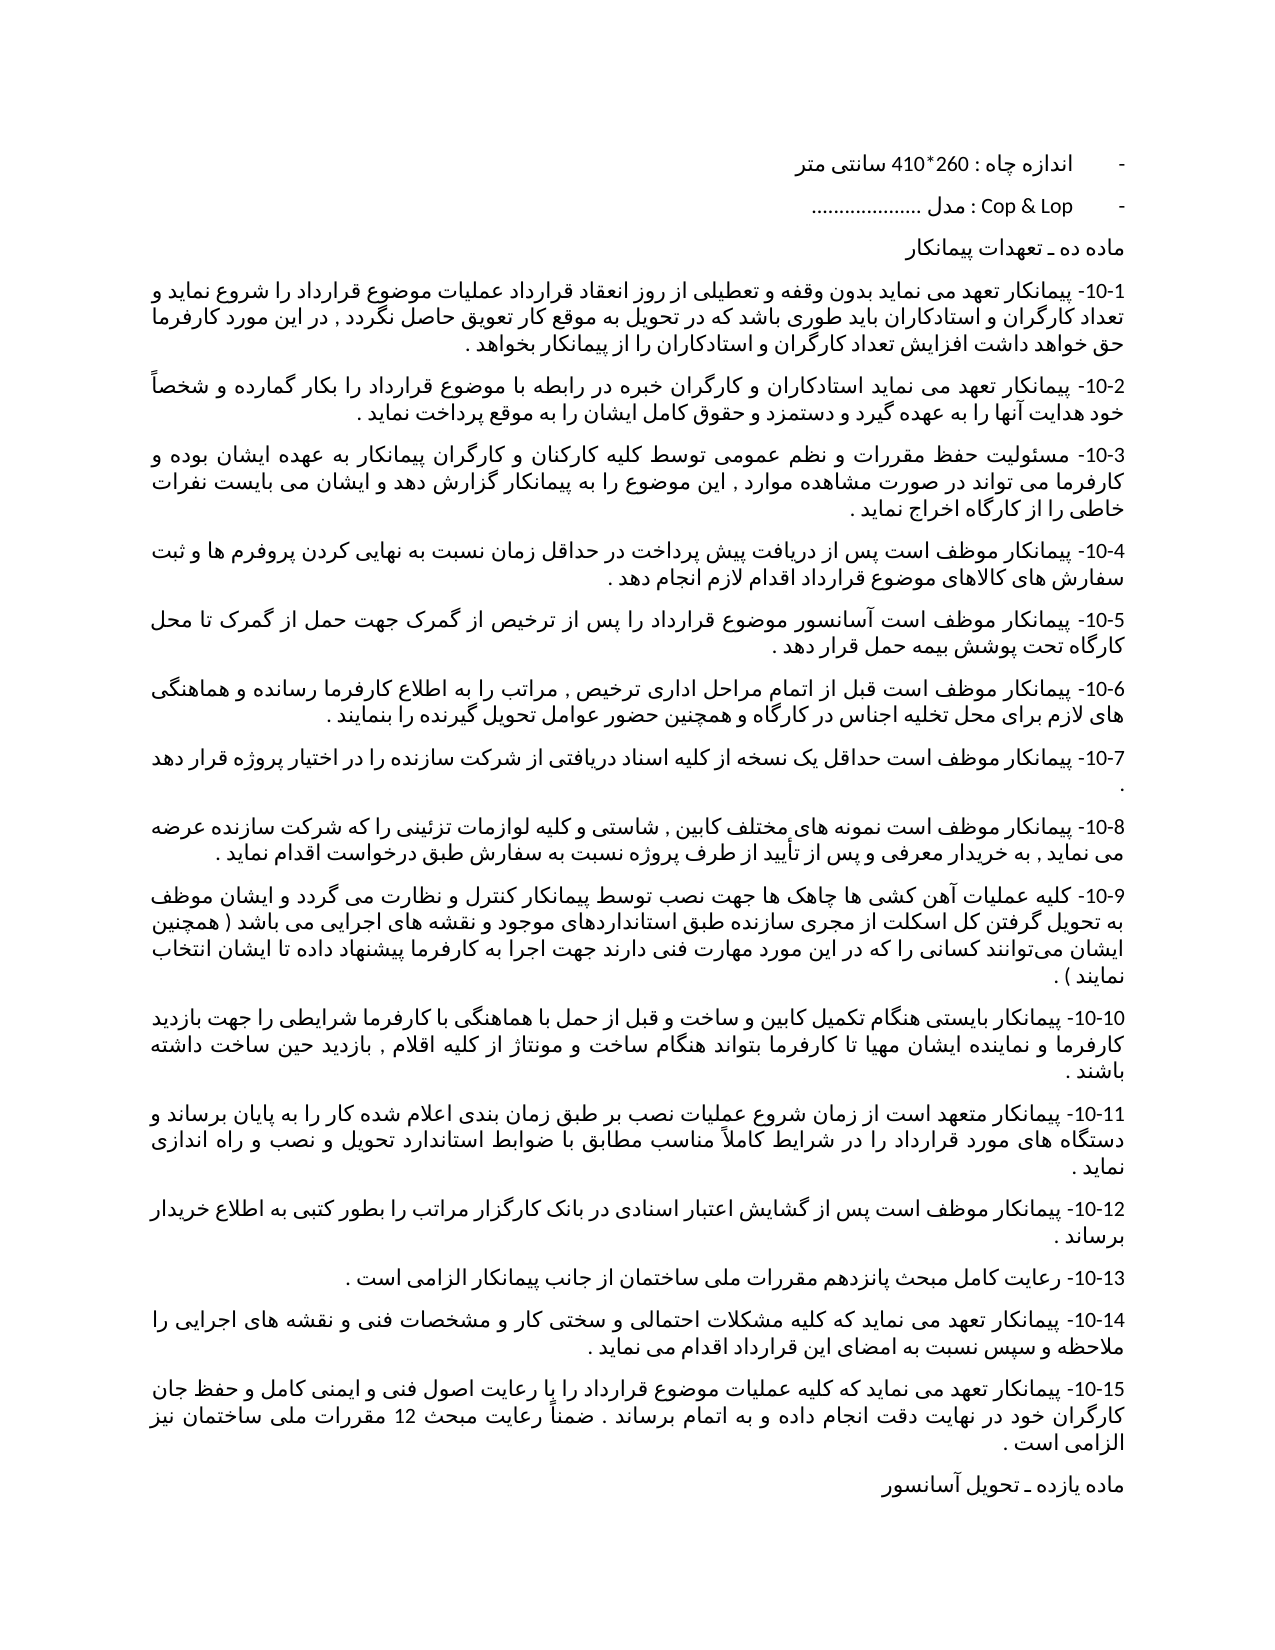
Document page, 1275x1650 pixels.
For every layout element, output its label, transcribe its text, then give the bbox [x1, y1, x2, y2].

text - اندازه چاه : 260*410 سانتی متر [150, 150, 1125, 177]
text ماده ده ـ تعهدات پیمانکار [150, 234, 1125, 261]
text 10-10- پیمانکار بایستی هنگام تکمیل کابین و ساخت و قبل از حمل با هماهنگی با کارفرما شرایطی را جهت بازدید کارفرما و نماینده ایشان مهیا تا کارفرما بتواند هنگام ساخت و مونتاژ از کلیه اقلام , بازدید حین ساخت داشته باشند . [150, 1004, 1125, 1084]
text ماده یازده ـ تحویل آسانسور [150, 1471, 1125, 1498]
text 10-7- پیمانکار موظف است حداقل یک نسخه از کلیه اسناد دریافتی از شرکت سازنده را در اختیار پروژه قرار دهد . [150, 744, 1125, 797]
text 10-6- پیمانکار موظف است قبل از اتمام مراحل اداری ترخیص , مراتب را به اطلاع کارفرما رسانده و هماهنگی های لازم برای محل تخلیه اجناس در کارگاه و همچنین حضور عوامل تحویل گیرنده را بنمایند . [150, 675, 1125, 728]
text 10-2- پیمانکار تعهد می نماید استادکاران و کارگران خبره در رابطه با موضوع قرارداد را بکار گمارده و شخصاً خود هدایت آنها را به عهده گیرد و دستمزد و حقوق کامل ایشان را به موقع پرداخت نماید . [150, 372, 1125, 426]
text 10-11- پیمانکار متعهد است از زمان شروع عملیات نصب بر طبق زمان بندی اعلام شده کار را به پایان برساند و دستگاه های مورد قرارداد را در شرایط کاملاً مناسب مطابق با ضوابط استاندارد تحویل و نصب و راه اندازی نماید . [150, 1100, 1125, 1180]
text 10-15- پیمانکار تعهد می نماید که کلیه عملیات موضوع قرارداد را با رعایت اصول فنی و ایمنی کامل و حفظ جان کارگران خود در نهایت دقت انجام داده و به اتمام برساند . ضمناً رعایت مبحث 12 مقررات ملی ساختمان نیز الزامی است . [150, 1376, 1125, 1456]
text - Cop & Lop : مدل .................... [150, 192, 1125, 219]
text 10-13- رعایت کامل مبحث پانزدهم مقررات ملی ساختمان از جانب پیمانکار الزامی است . [150, 1264, 1125, 1291]
text 10-1- پیمانکار تعهد می نماید بدون وقفه و تعطیلی از روز انعقاد قرارداد عملیات موضوع قرارداد را شروع نماید و تعداد کارگران و استادکاران باید طوری باشد که در تحویل به موقع کار تعویق حاصل نگردد , در این مورد کارفرما حق خواهد داشت افزایش تعداد کارگران و استادکاران را از پیمانکار بخواهد . [150, 277, 1125, 357]
text 10-8- پیمانکار موظف است نمونه های مختلف کابین , شاستی و کلیه لوازمات تزئینی را که شرکت سازنده عرضه می نماید , به خریدار معرفی و پس از تأیید از طرف پروژه نسبت به سفارش طبق درخواست اقدام نماید . [150, 813, 1125, 866]
text 10-14- پیمانکار تعهد می نماید که کلیه مشکلات احتمالی و سختی کار و مشخصات فنی و نقشه های اجرایی را ملاحظه و سپس نسبت به امضای این قرارداد اقدام می نماید . [150, 1307, 1125, 1360]
text 10-12- پیمانکار موظف است پس از گشایش اعتبار اسنادی در بانک کارگزار مراتب را بطور کتبی به اطلاع خریدار برساند . [150, 1195, 1125, 1249]
text 10-4- پیمانکار موظف است پس از دریافت پیش پرداخت در حداقل زمان نسبت به نهایی کردن پروفرم ها و ثبت سفارش های کالاهای موضوع قرارداد اقدام لازم انجام دهد . [150, 537, 1125, 590]
text 10-5- پیمانکار موظف است آسانسور موضوع قرارداد را پس از ترخیص از گمرک جهت حمل از گمرک تا محل کارگاه تحت پوشش بیمه حمل قرار دهد . [150, 606, 1125, 659]
text 10-3- مسئولیت حفظ مقررات و نظم عمومی توسط کلیه کارکنان و کارگران پیمانکار به عهده ایشان بوده و کارفرما می تواند در صورت مشاهده موارد , این موضوع را به پیمانکار گزارش دهد و ایشان می بایست نفرات خاطی را از کارگاه اخراج نماید . [150, 441, 1125, 521]
text 10-9- کلیه عملیات آهن کشی ها چاهک ها جهت نصب توسط پیمانکار کنترل و نظارت می گردد و ایشان موظف به تحویل گرفتن کل اسکلت از مجری سازنده طبق استانداردهای موجود و نقشه های اجرایی می باشد ( همچنین ایشان می‌توانند کسانی را که در این مورد مهارت فنی دارند جهت اجرا به کارفرما پیشنهاد داده تا ایشان انتخاب نمایند ) . [150, 882, 1125, 988]
